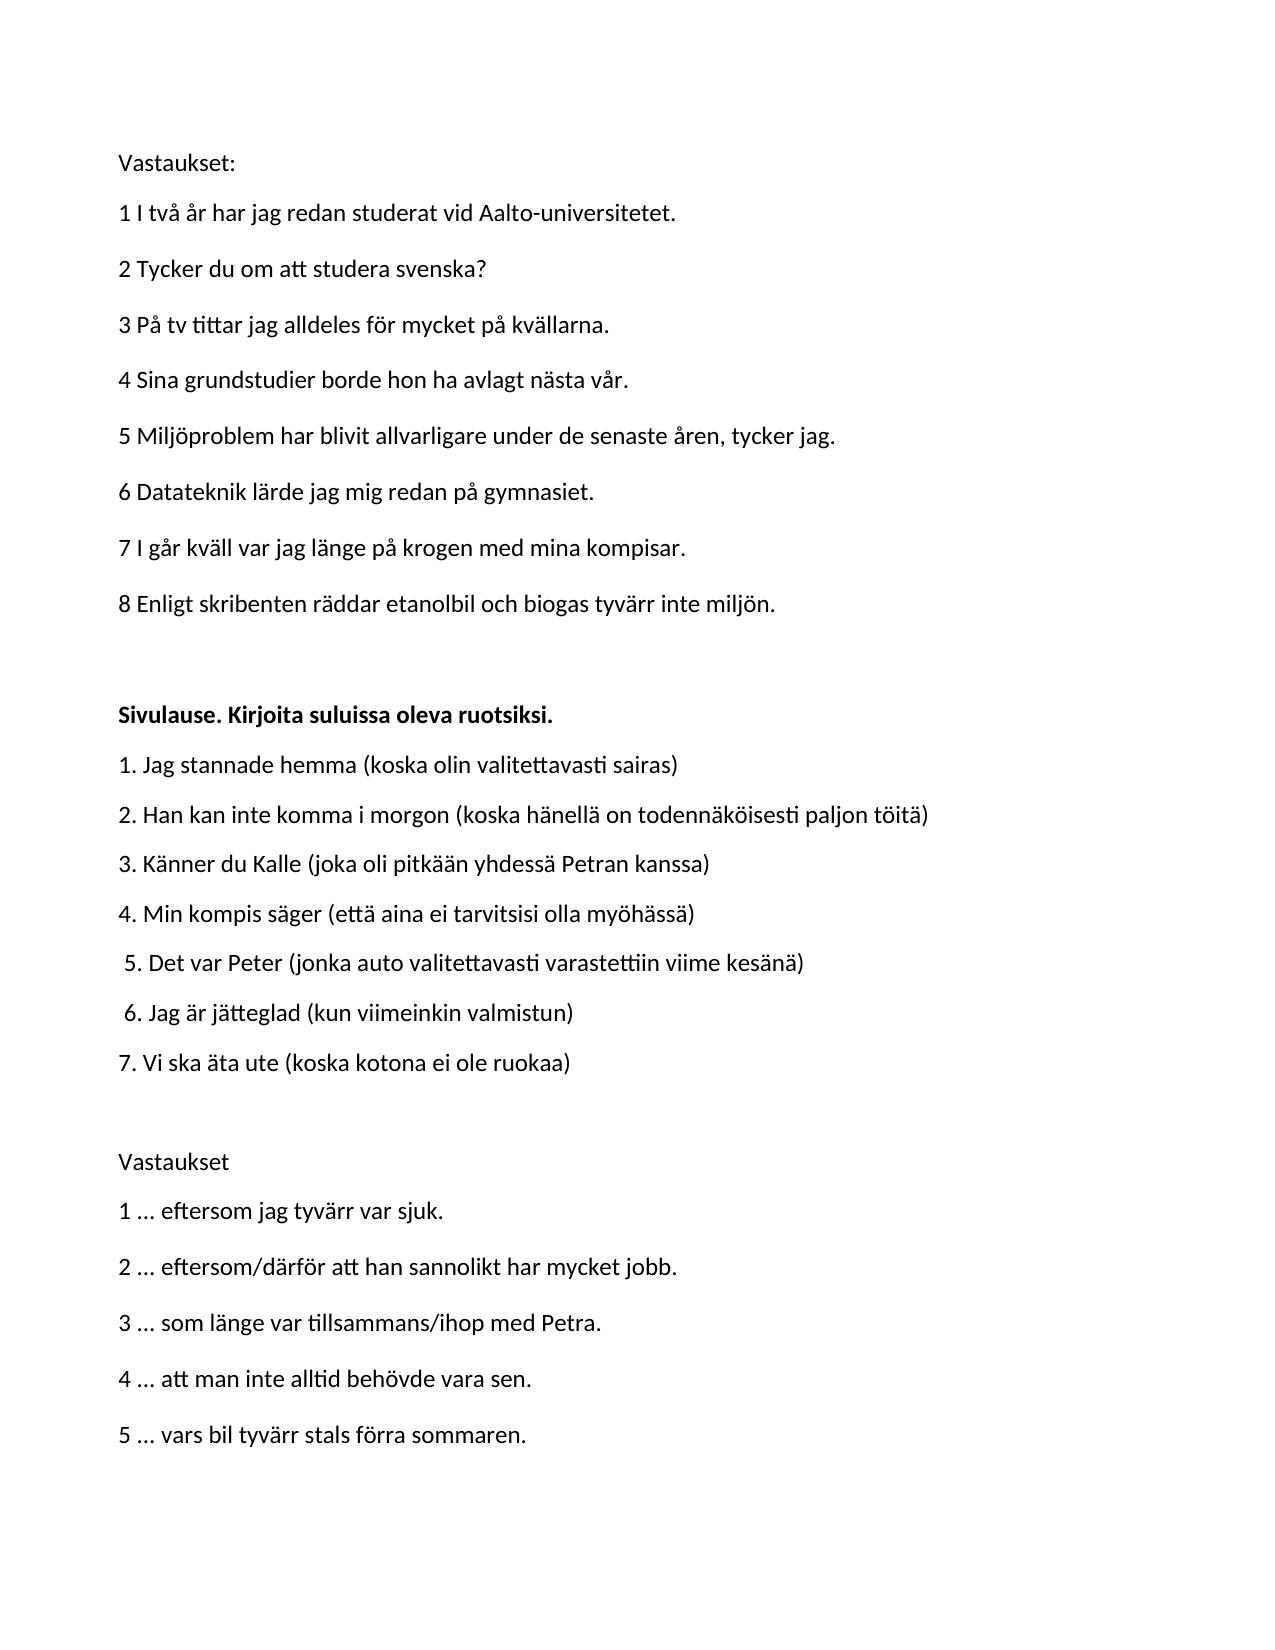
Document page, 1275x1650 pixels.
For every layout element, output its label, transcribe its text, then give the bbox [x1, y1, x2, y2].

text 3 ... som länge var tillsammans/ihop med Petra. [118, 1307, 1157, 1338]
text 2 Tycker du om att studera svenska? [118, 253, 1157, 283]
text 5. Det var Peter (jonka auto valitettavasti varastettiin viime kesänä) [118, 948, 1157, 978]
text 4 Sina grundstudier borde hon ha avlagt nästa vår. [118, 365, 1157, 395]
text Vastaukset [118, 1146, 1157, 1176]
text 6. Jag är jätteglad (kun viimeinkin valmistun) [118, 997, 1157, 1028]
text 7. Vi ska äta ute (koska kotona ei ole ruokaa) [118, 1047, 1157, 1077]
text 7 I går kväll var jag länge på krogen med mina kompisar. [118, 532, 1157, 563]
text 8 Enligt skribenten räddar etanolbil och biogas tyvärr inte miljön. [118, 588, 1157, 618]
text Vastaukset: [118, 148, 1157, 178]
text 1 I två år har jag redan studerat vid Aalto-universitetet. [118, 197, 1157, 228]
text 1. Jag stannade hemma (koska olin valitettavasti sairas) [118, 749, 1157, 780]
text 1 ... eftersom jag tyvärr var sjuk. [118, 1196, 1157, 1226]
text 5 ... vars bil tyvärr stals förra sommaren. [118, 1419, 1157, 1449]
text 5 Miljöproblem har blivit allvarligare under de senaste åren, tycker jag. [118, 421, 1157, 451]
text 4. Min kompis säger (että aina ei tarvitsisi olla myöhässä) [118, 898, 1157, 928]
text 2 ... eftersom/därför att han sannolikt har mycket jobb. [118, 1251, 1157, 1282]
text 3 På tv tittar jag alldeles för mycket på kvällarna. [118, 309, 1157, 339]
text 3. Känner du Kalle (joka oli pitkään yhdessä Petran kanssa) [118, 848, 1157, 879]
text 2. Han kan inte komma i morgon (koska hänellä on todennäköisesti paljon töitä) [118, 799, 1157, 829]
text 4 ... att man inte alltid behövde vara sen. [118, 1363, 1157, 1393]
text 6 Datateknik lärde jag mig redan på gymnasiet. [118, 476, 1157, 507]
text Sivulause. Kirjoita suluissa oleva ruotsiksi. [118, 700, 1157, 730]
